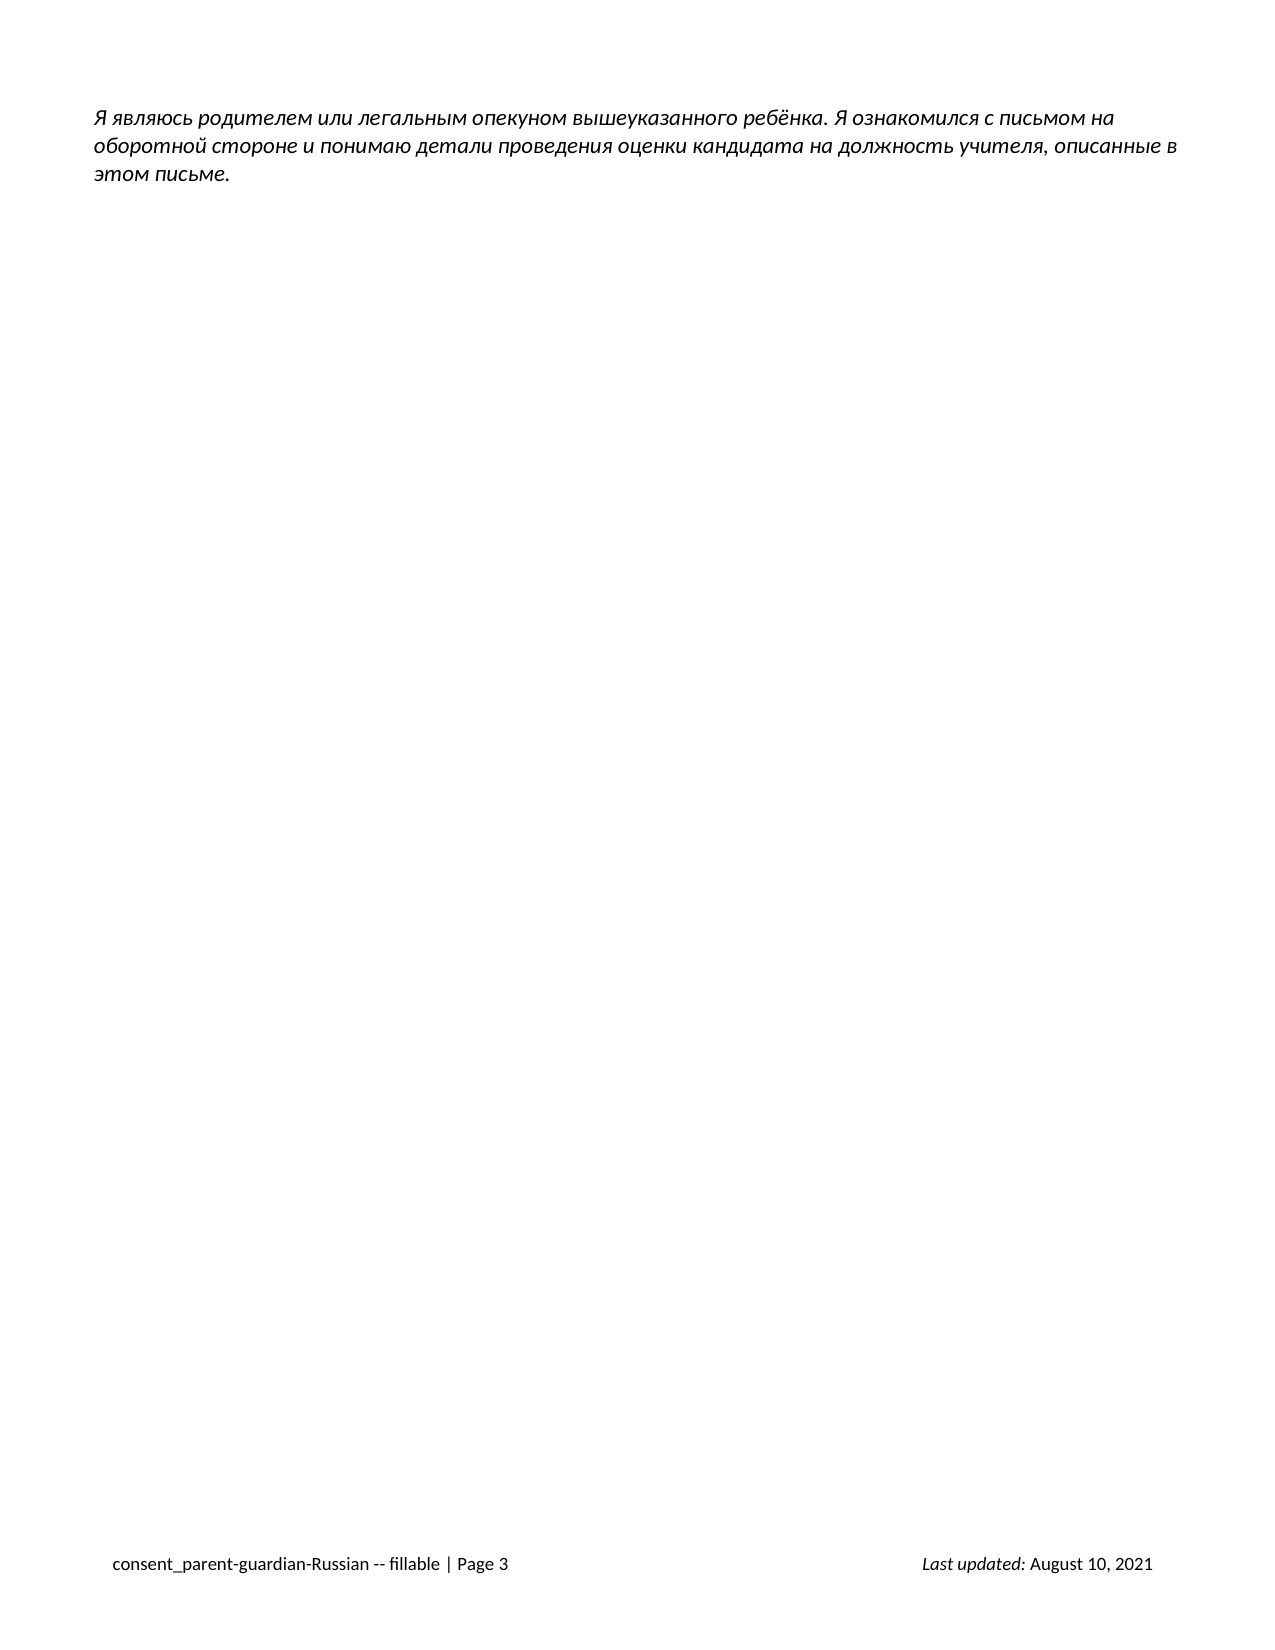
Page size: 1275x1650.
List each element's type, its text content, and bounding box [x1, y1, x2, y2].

text Я являюсь родителем или легальным опекуном вышеуказанного ребёнка. Я ознакомился с письмом на оборотной стороне и понимаю детали проведения оценки кандидата на должность учителя, описанные в этом письме. [94, 103, 1200, 187]
